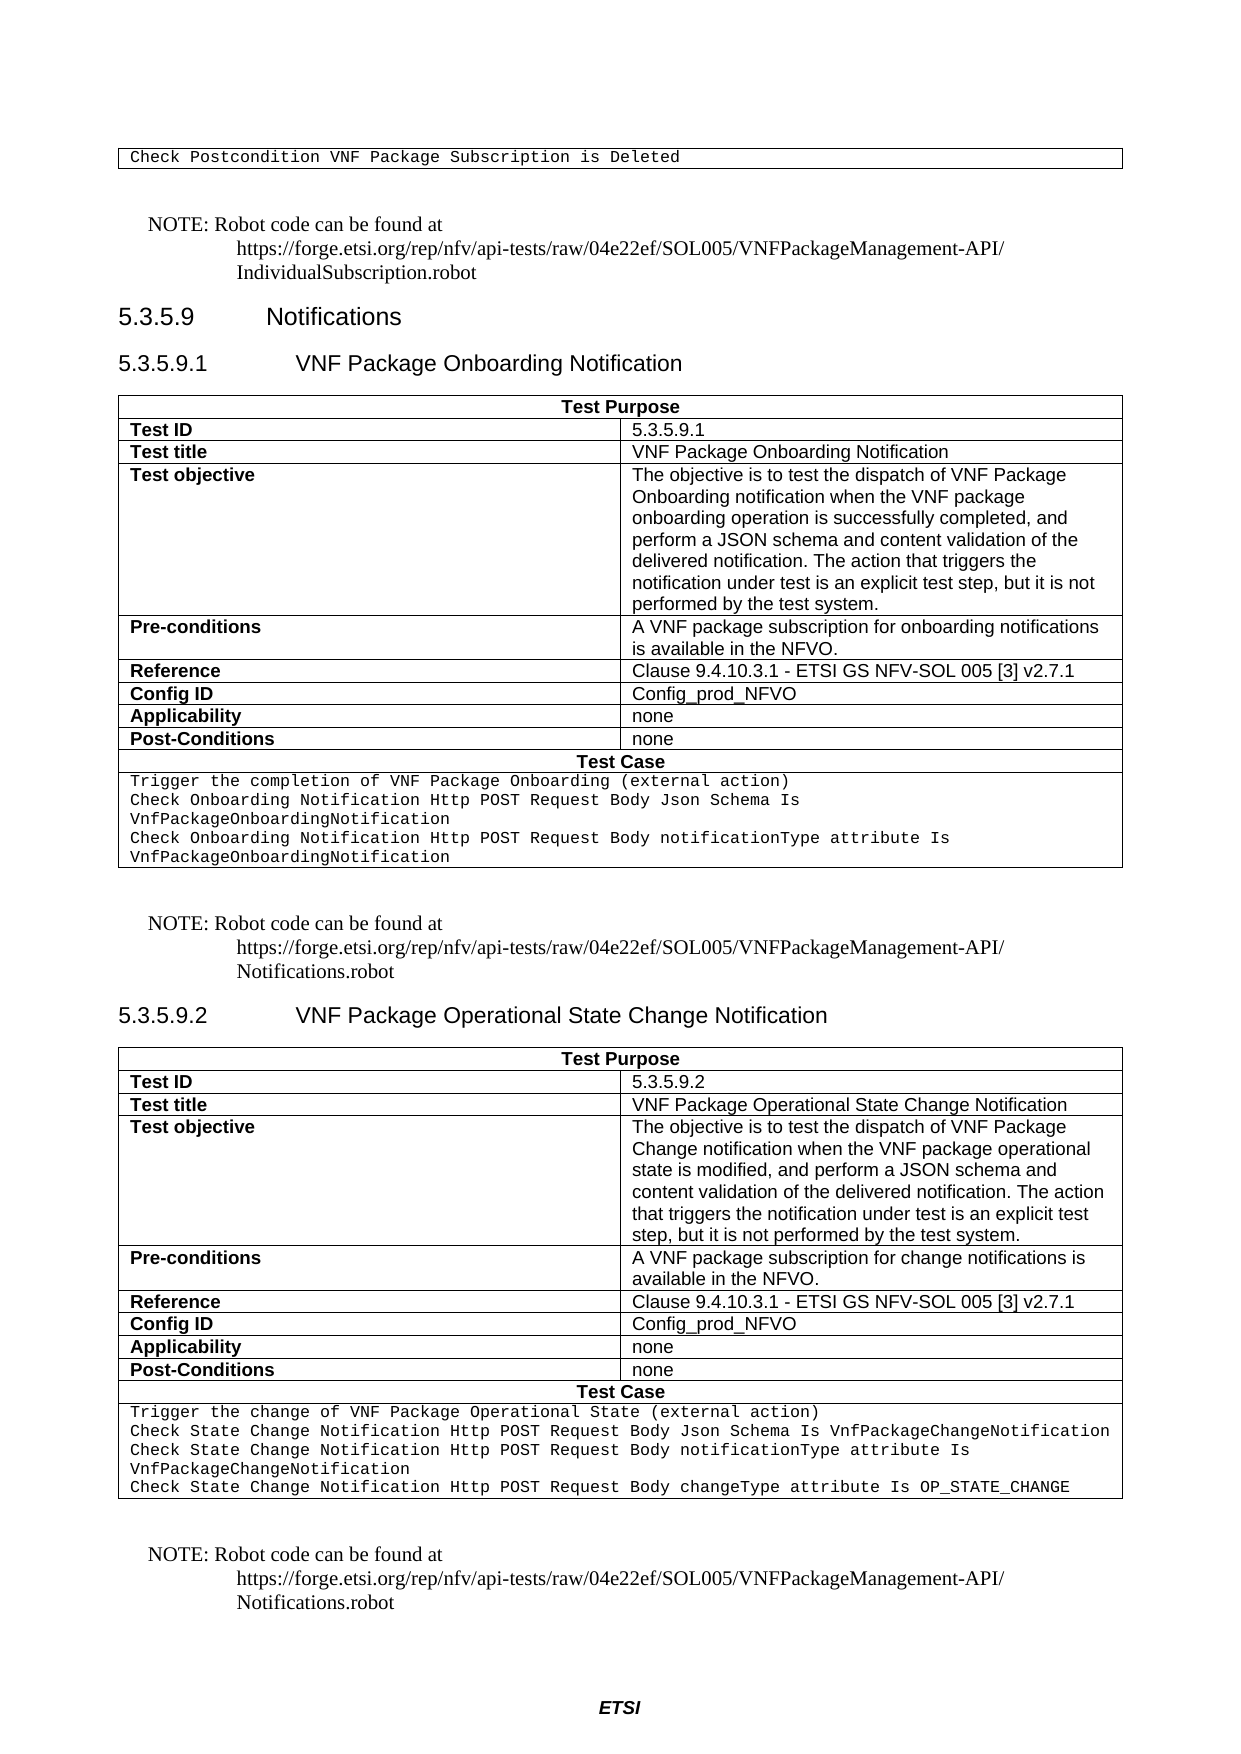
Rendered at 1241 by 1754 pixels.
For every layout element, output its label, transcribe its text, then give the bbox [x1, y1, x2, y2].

subtitle 5.3.5.9.1 VNF Package Onboarding Notification [118, 350, 1122, 376]
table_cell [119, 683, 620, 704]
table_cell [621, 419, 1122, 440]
text NOTE: Robot code can be found at https://forge.etsi.org/rep/nfv/api-tests/raw/04e22ef/SOL005/VNFPackageManagement-API/Notifications.robot [148, 911, 1122, 983]
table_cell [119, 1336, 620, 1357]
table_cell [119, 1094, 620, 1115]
subtitle 5.3.5.9 Notifications [118, 302, 1122, 331]
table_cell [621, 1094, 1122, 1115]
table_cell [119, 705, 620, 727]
subtitle 5.3.5.9.2 VNF Package Operational State Change Notification [118, 1002, 1122, 1028]
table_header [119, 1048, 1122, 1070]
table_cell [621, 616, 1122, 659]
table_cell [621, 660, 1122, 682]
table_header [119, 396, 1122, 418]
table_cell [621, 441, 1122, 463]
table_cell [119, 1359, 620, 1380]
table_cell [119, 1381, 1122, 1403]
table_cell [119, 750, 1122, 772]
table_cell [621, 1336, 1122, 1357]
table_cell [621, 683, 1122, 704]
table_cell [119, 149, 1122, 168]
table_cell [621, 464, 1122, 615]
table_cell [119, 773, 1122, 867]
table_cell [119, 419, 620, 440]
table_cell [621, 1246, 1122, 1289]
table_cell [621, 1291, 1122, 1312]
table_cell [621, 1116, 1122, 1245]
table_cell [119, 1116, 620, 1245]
text NOTE: Robot code can be found at https://forge.etsi.org/rep/nfv/api-tests/raw/04e22ef/SOL005/VNFPackageManagement-API/Notifications.robot [148, 1542, 1122, 1614]
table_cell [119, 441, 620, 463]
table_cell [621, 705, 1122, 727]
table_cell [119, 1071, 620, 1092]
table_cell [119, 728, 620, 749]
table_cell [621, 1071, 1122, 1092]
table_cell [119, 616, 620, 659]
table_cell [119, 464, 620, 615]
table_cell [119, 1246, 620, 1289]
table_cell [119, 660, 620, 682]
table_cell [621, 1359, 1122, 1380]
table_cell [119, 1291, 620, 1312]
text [148, 211, 1122, 284]
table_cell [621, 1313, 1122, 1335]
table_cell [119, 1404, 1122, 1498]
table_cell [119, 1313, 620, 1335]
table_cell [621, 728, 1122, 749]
